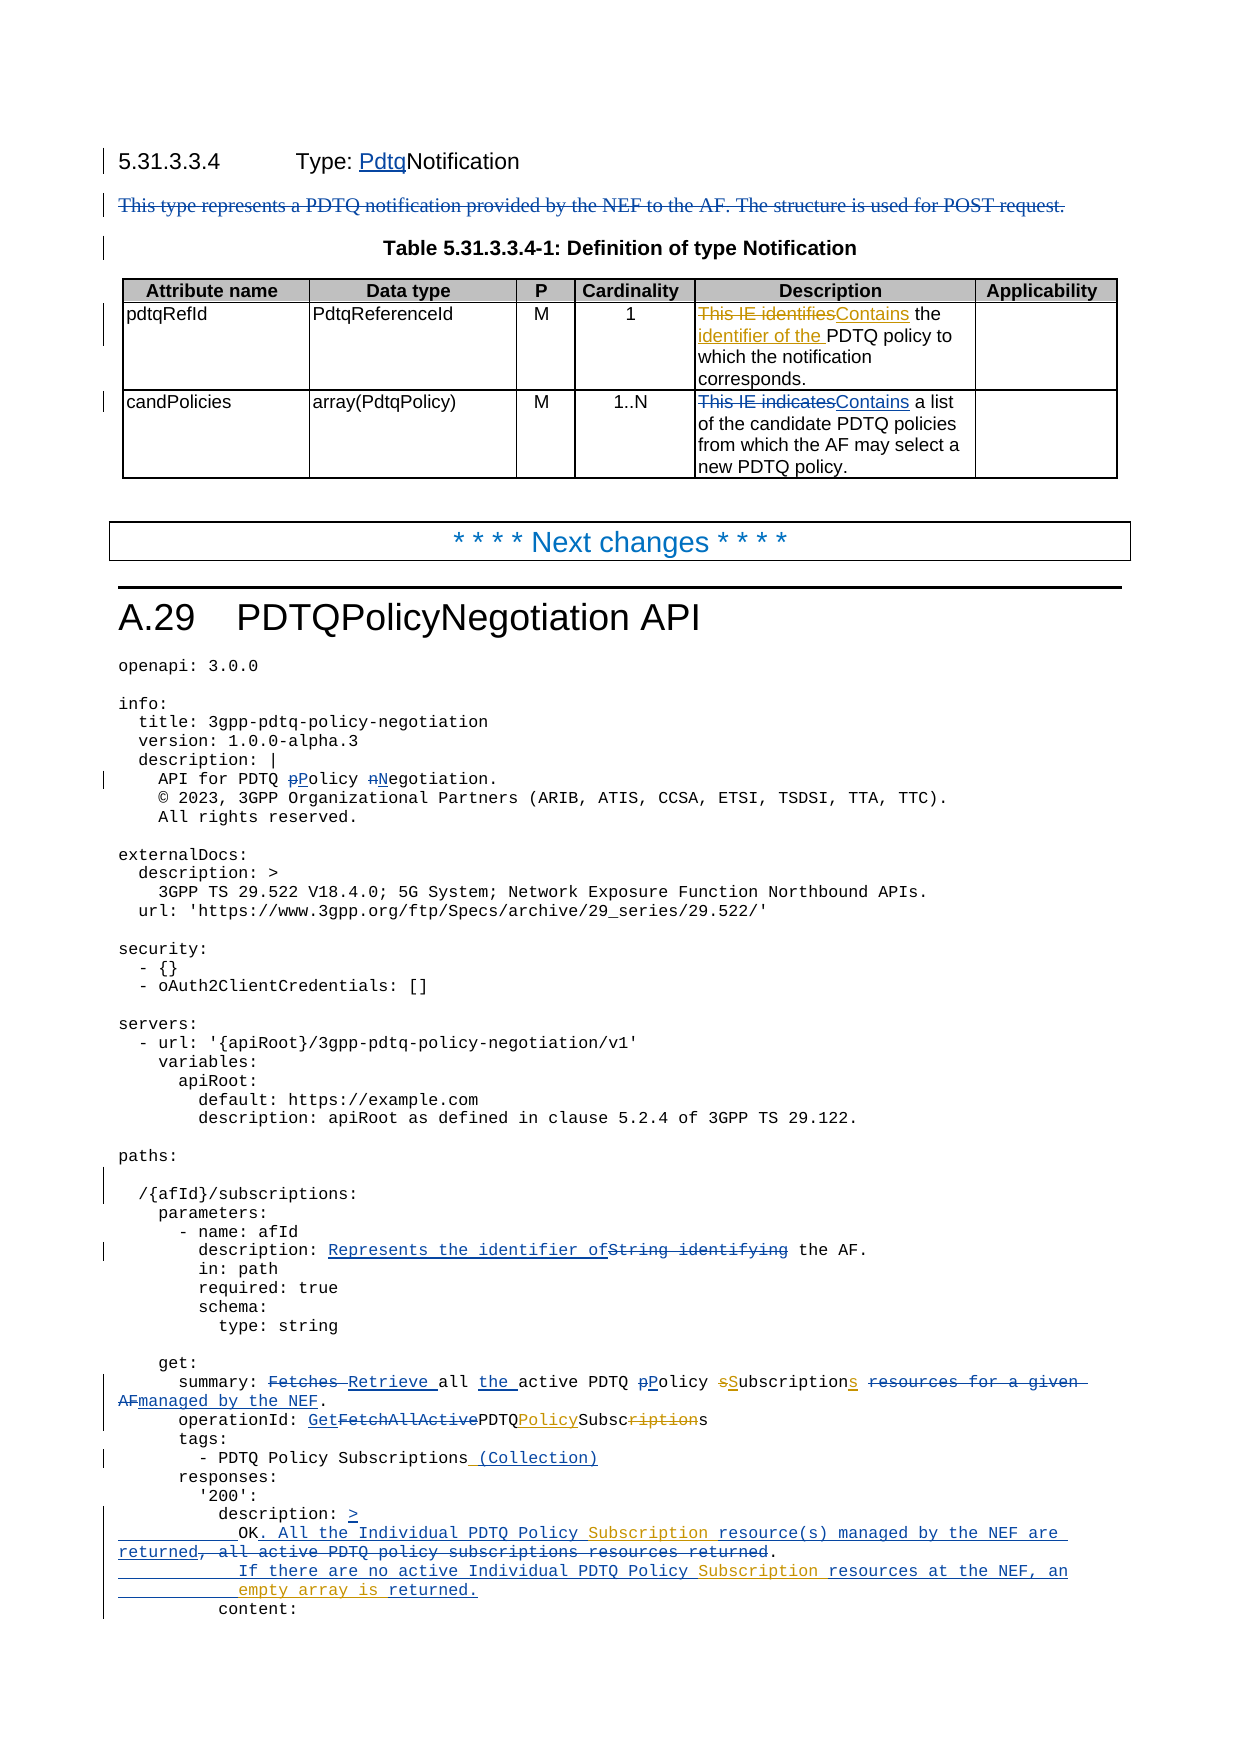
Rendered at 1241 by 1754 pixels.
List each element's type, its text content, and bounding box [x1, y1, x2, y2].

text apiRoot: [118, 1072, 1122, 1091]
text tags: [118, 1431, 1122, 1449]
text info: [118, 695, 1122, 714]
text - PDTQ Policy Subscriptions [118, 1449, 1122, 1468]
text OK. [118, 1525, 1122, 1562]
table_header Cardinality [576, 280, 694, 301]
text - url: '{apiRoot}/3gpp-pdtq-policy-negotiation/v1' [118, 1034, 1122, 1053]
text get: [118, 1355, 1122, 1374]
table_cell M [517, 303, 574, 389]
text default: https://example.com [118, 1091, 1122, 1110]
text 3GPP TS 29.522 V18.4.0; 5G System; Network Exposure Function Northbound APIs. [118, 884, 1122, 903]
table_cell the PDTQ policy to which the notification corresponds. [696, 303, 975, 389]
table_cell [976, 303, 1116, 389]
table_header P [517, 280, 574, 301]
text summary: all active PDTQ olicy ubscription . [118, 1374, 1122, 1412]
text servers: [118, 1016, 1122, 1034]
subtitle 5.31.3.3.4 Type: Notification [118, 148, 1122, 174]
text url: 'https://www.3gpp.org/ftp/Specs/archive/29_series/29.522/' [118, 903, 1122, 921]
text variables: [118, 1053, 1122, 1072]
text * * * * Next changes * * * * [110, 523, 1130, 560]
text description: the AF. [118, 1242, 1122, 1261]
text in: path [118, 1261, 1122, 1280]
text required: true [118, 1280, 1122, 1298]
table_cell 1..N [576, 391, 694, 477]
text - {} [118, 959, 1122, 978]
text description: | [118, 752, 1122, 771]
text externalDocs: [118, 846, 1122, 865]
text API for PDTQ olicy egotiation. [118, 771, 1122, 789]
table_cell 1 [576, 303, 694, 389]
subtitle A.29 PDTQPolicyNegotiation API [118, 589, 1122, 639]
text © 2023, 3GPP Organizational Partners (ARIB, ATIS, CCSA, ETSI, TSDSI, TTA, TTC). [118, 789, 1122, 808]
text openapi: 3.0.0 [118, 657, 1122, 676]
table_cell [976, 391, 1116, 477]
text - oAuth2ClientCredentials: [] [118, 978, 1122, 997]
text content: [118, 1600, 1122, 1619]
text operationId: PDTQSubscs [118, 1412, 1122, 1431]
text type: string [118, 1317, 1122, 1336]
text title: 3gpp-pdtq-policy-negotiation [118, 714, 1122, 733]
text description: apiRoot as defined in clause 5.2.4 of 3GPP TS 29.122. [118, 1110, 1122, 1129]
text description: > [118, 865, 1122, 884]
table_cell array(PdtqPolicy) [310, 391, 516, 477]
text '200': [118, 1487, 1122, 1506]
table_cell PdtqReferenceId [310, 303, 516, 389]
text responses: [118, 1468, 1122, 1487]
text All rights reserved. [118, 808, 1122, 827]
table_cell M [517, 391, 574, 477]
text - name: afId [118, 1223, 1122, 1242]
table_header Attribute name [124, 280, 309, 301]
text paths: [118, 1148, 1122, 1167]
text schema: [118, 1298, 1122, 1317]
table_header Data type [310, 280, 516, 301]
table_cell pdtqRefId [124, 303, 309, 389]
table_header Applicability [976, 280, 1116, 301]
text security: [118, 940, 1122, 959]
text version: 1.0.0-alpha.3 [118, 733, 1122, 752]
text Table 5.31.3.3.4-1: Definition of type Notification [118, 236, 1122, 259]
text /{afId}/subscriptions: [118, 1185, 1122, 1204]
text description: [118, 1506, 1122, 1525]
table_header Description [696, 280, 975, 301]
text parameters: [118, 1204, 1122, 1223]
table_cell candPolicies [124, 391, 309, 477]
table_cell a list of the candidate PDTQ policies from which the AF may select a new PDTQ policy. [696, 391, 975, 477]
